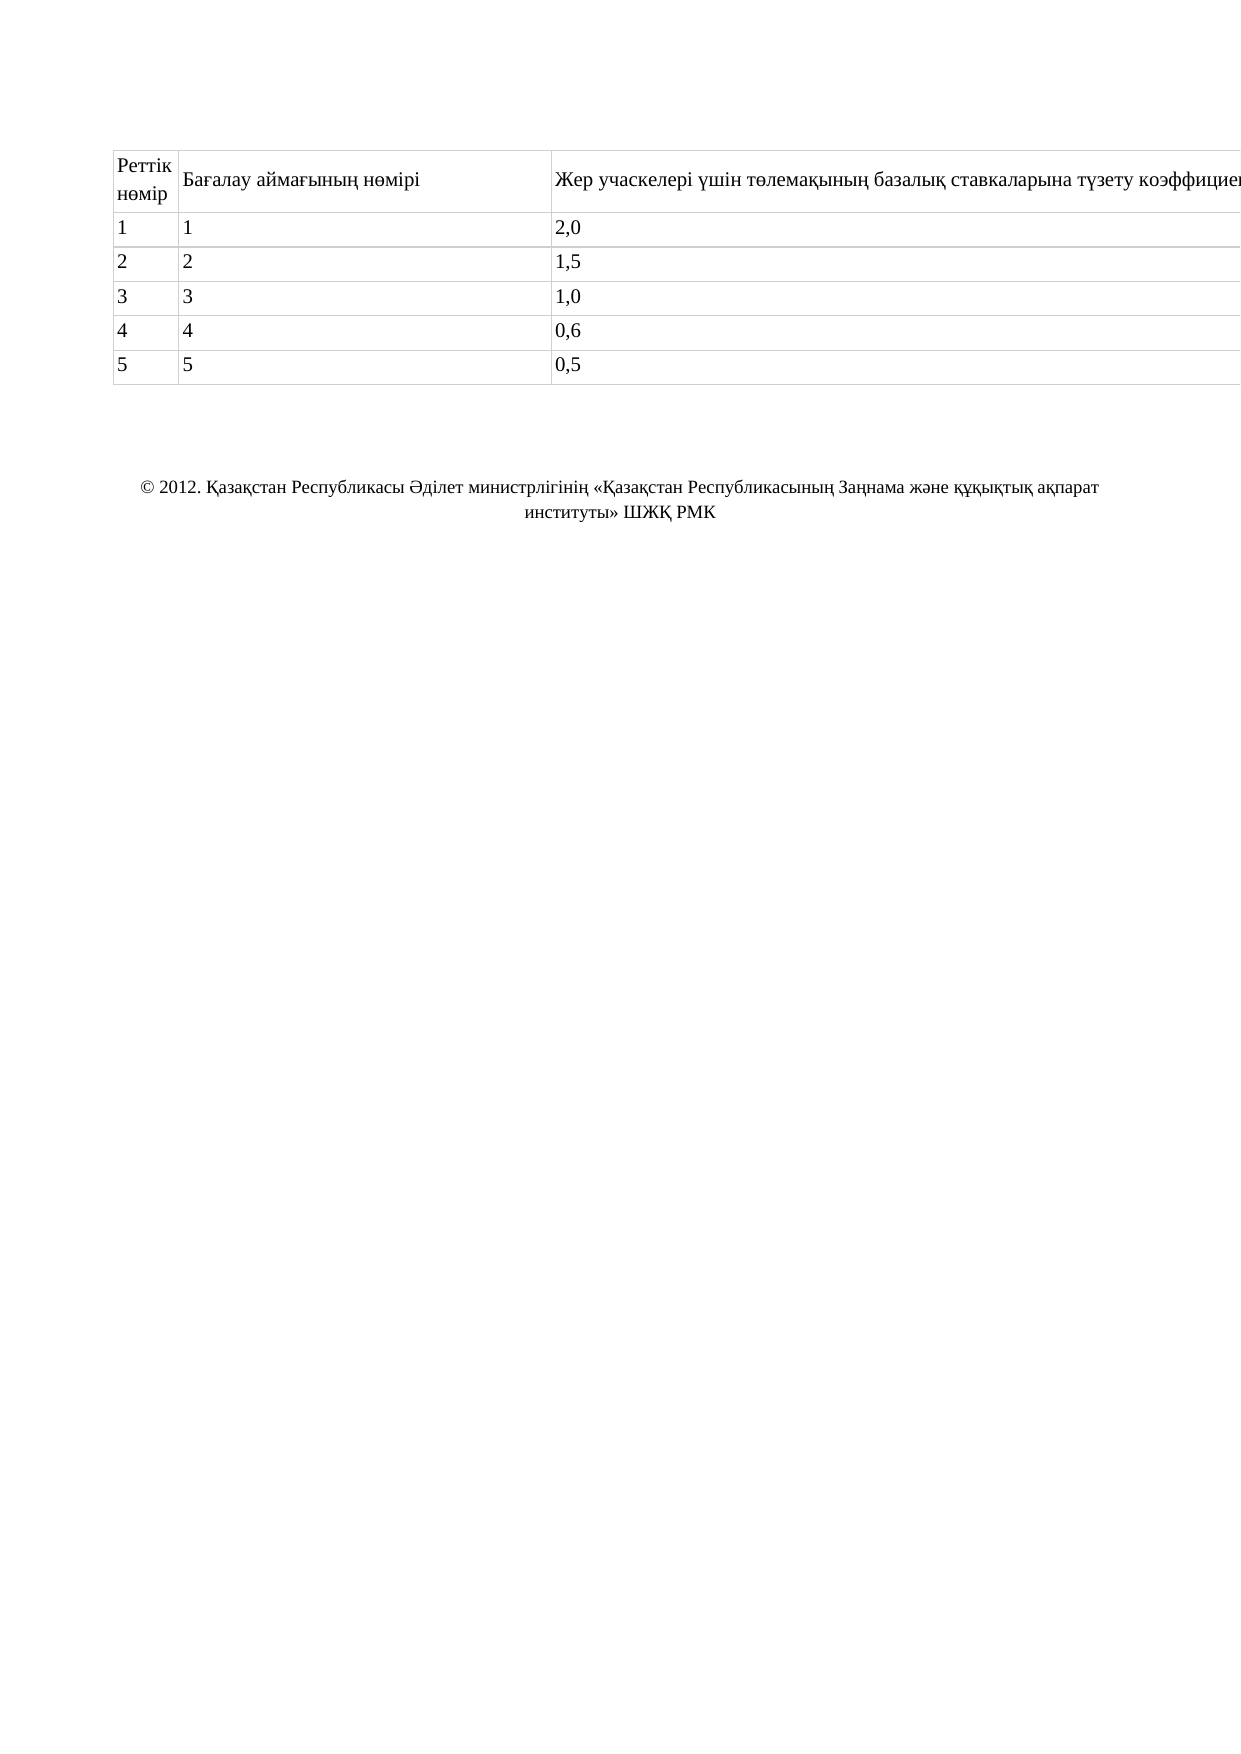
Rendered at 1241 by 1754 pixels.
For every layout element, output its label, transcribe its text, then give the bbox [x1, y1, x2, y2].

table_header Жер учаскелері үшін төлемақының базалық ставкаларына түзету коэффициенттері [552, 151, 1240, 212]
table_cell 1,5 [552, 248, 1240, 281]
table_cell 5 [114, 351, 178, 384]
table_cell 4 [114, 316, 178, 349]
table_cell 5 [179, 351, 551, 384]
text © 2012. Қазақстан Республикасы Әділет министрлігінің «Қазақстан Республикасының Заңнама және құқықтық ақпарат институты» ШЖҚ РМК [112, 476, 1128, 522]
table_cell 3 [114, 282, 178, 315]
table_cell 0,5 [552, 351, 1240, 384]
table_header Бағалау аймағының нөмірі [179, 151, 551, 212]
table_cell 2 [114, 248, 178, 281]
table_cell 1,0 [552, 282, 1240, 315]
table_cell 3 [179, 282, 551, 315]
table_cell 1 [179, 213, 551, 246]
table_header Реттік нөмір [114, 151, 178, 212]
table_cell 2,0 [552, 213, 1240, 246]
table_cell 0,6 [552, 316, 1240, 349]
table_cell 2 [179, 248, 551, 281]
table_cell 1 [114, 213, 178, 246]
table_cell 4 [179, 316, 551, 349]
